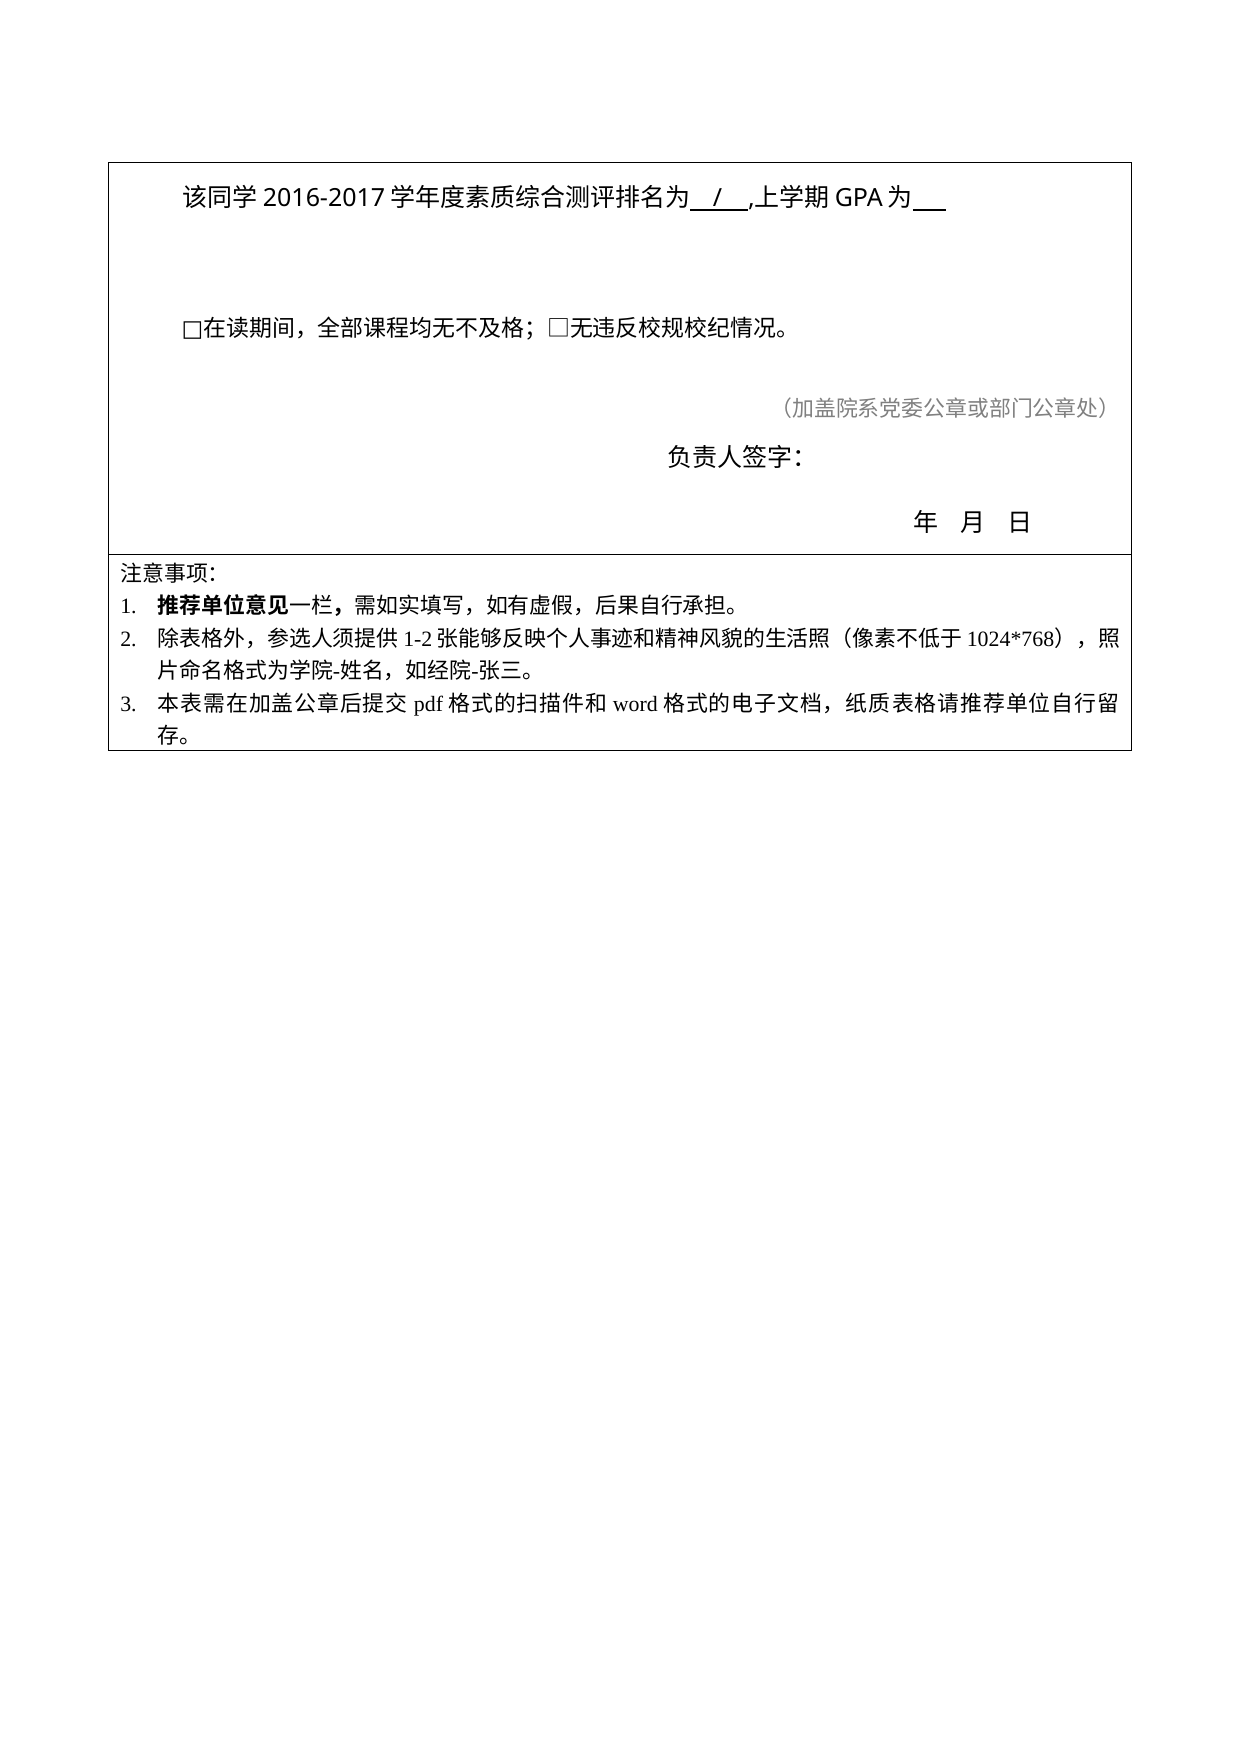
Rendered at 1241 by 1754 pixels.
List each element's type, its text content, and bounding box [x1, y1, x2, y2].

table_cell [109, 163, 1131, 553]
table_cell 注意事项： 推荐单位意见一栏，需如实填写，如有虚假，后果自行承担。 除表格外，参选人须提供1-2张能够反映个人事迹和精神风貌的生活照（像素不低于1024*768），照片命名格式为学院-姓名，如经院-张三。 本表需在加盖公章后提交pdf格式的扫描件和word格式的电子文档，纸质表格请推荐单位自行留存。 [109, 555, 1131, 750]
